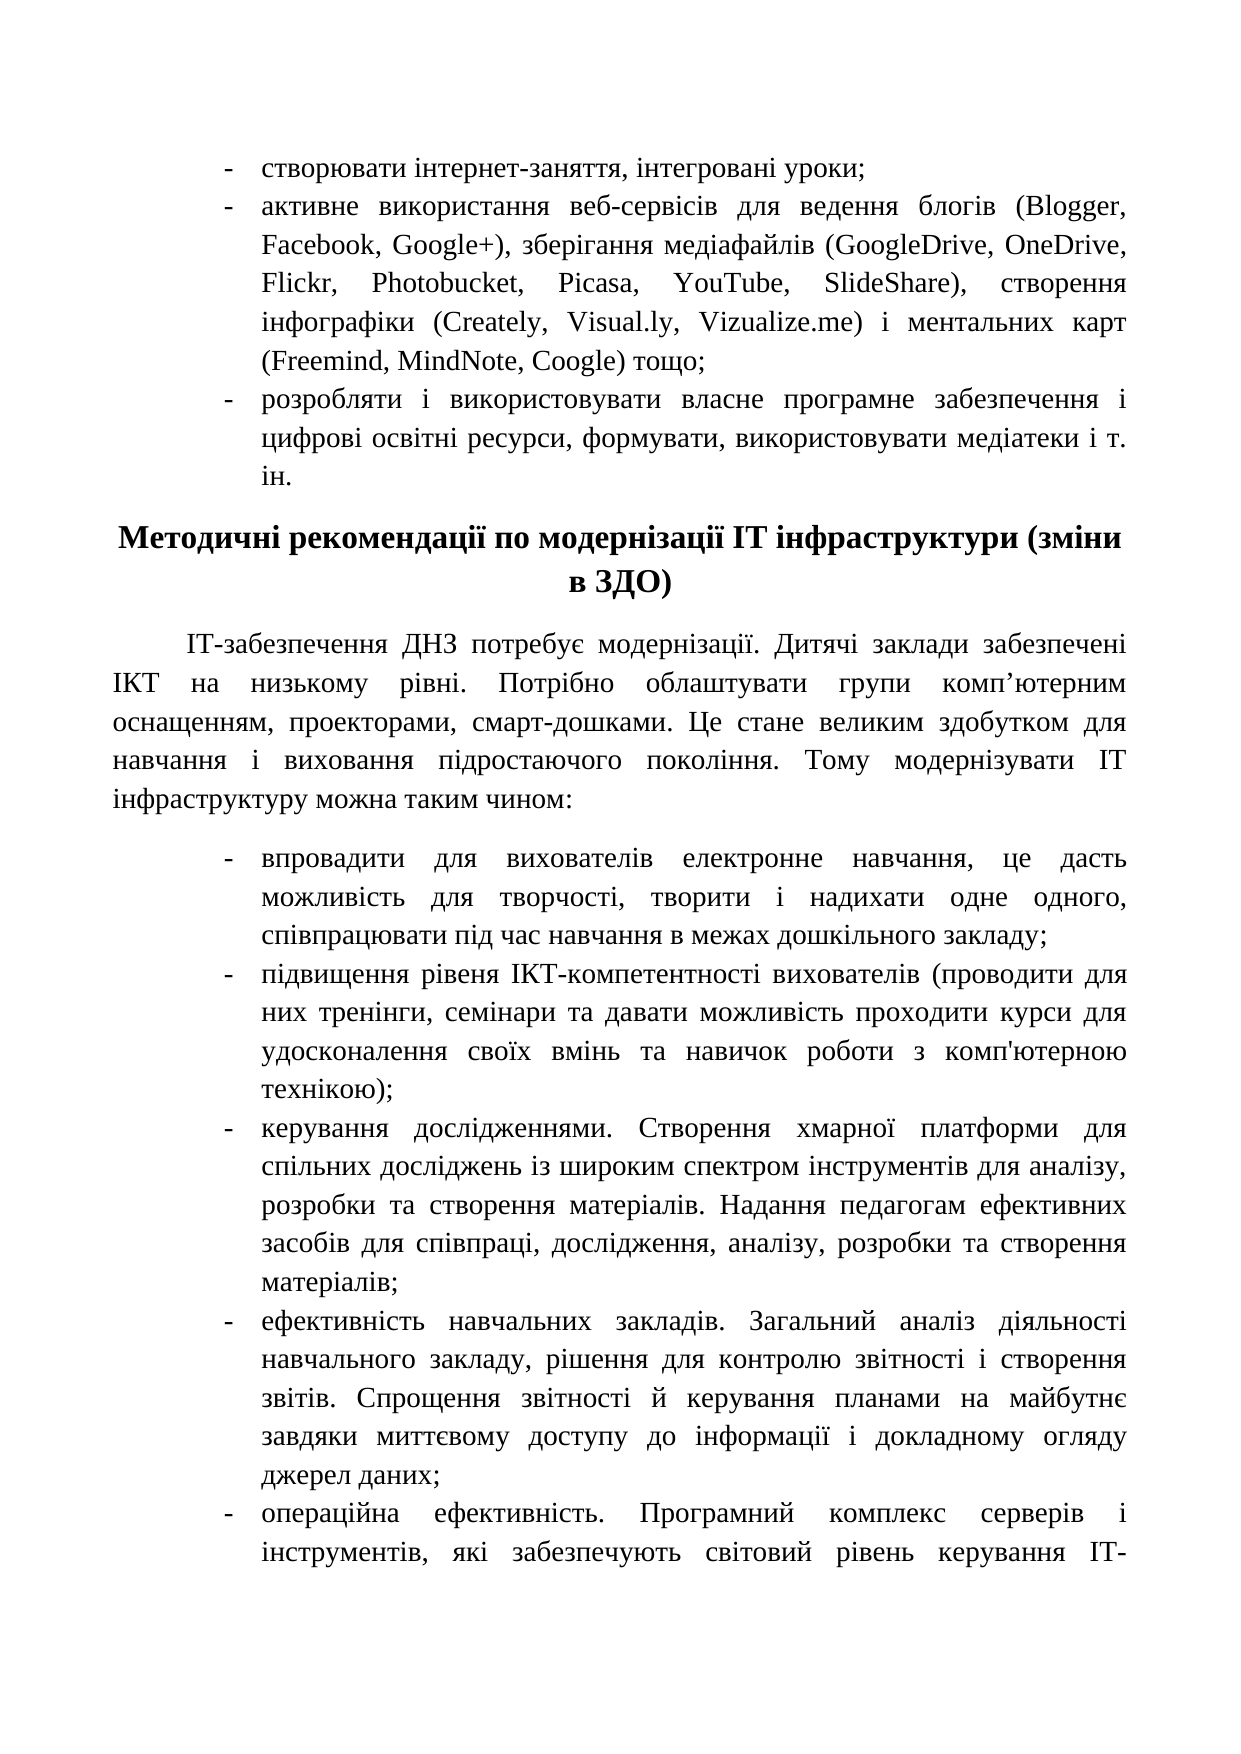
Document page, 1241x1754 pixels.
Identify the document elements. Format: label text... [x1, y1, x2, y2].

list впровадити для вихователів електронне навчання, це дасть можливість для творчості, творити і надихати одне одного, співпрацювати під час навчання в межах дошкільного закладу; [224, 840, 1128, 951]
list підвищення рівеня ІКТ-компетентності вихователів (проводити для них тренінги, семінари та давати можливість проходити курси для удосконалення своїх вмінь та навичок роботи з комп'ютерною технікою); [224, 956, 1128, 1105]
list створювати інтернет-заняття, інтегровані уроки; [224, 150, 1128, 183]
text ІТ-забезпечення ДНЗ потребує модернізації. Дитячі заклади забезпечені ІКТ на низькому рівні. Потрібно облаштувати групи комп’ютерним оснащенням, проекторами, смарт-дошками. Це стане великим здобутком для навчання і виховання підростаючого покоління. Тому модернізувати ІТ інфраструктуру можна таким чином: [112, 627, 1128, 814]
list ефективність навчальних закладів. Загальний аналіз діяльності навчального закладу, рішення для контролю звітності і створення звітів. Спрощення звітності й керування планами на майбутнє завдяки миттєвому доступу до інформації і докладному огляду джерел даних; [224, 1303, 1128, 1490]
list активне використання веб-сервісів для ведення блогів (Blogger, Facebook, Google+), зберігання медіафайлів (GoogleDrive, OneDrive, Flickr, Photobucket, Picasa, YouTube, SlideShare), створення інфографіки (Сreately, Visual.ly, Vizualize.me) і ментальних карт (Freemind, MindNote, Сoogle) тощо; [224, 188, 1128, 376]
text Методичні рекомендації по модернізації ІТ інфраструктури (зміни в ЗДО) [112, 518, 1128, 600]
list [224, 1495, 1128, 1567]
list розробляти і використовувати власне програмне забезпечення і цифрові освітні ресурси, формувати, використовувати медіатеки і т. ін. [224, 381, 1128, 492]
list керування дослідженнями. Створення хмарної платформи для спільних досліджень із широким спектром інструментів для аналізу, розробки та створення матеріалів. Надання педагогам ефективних засобів для співпраці, дослідження, аналізу, розробки та створення матеріалів; [224, 1110, 1128, 1298]
